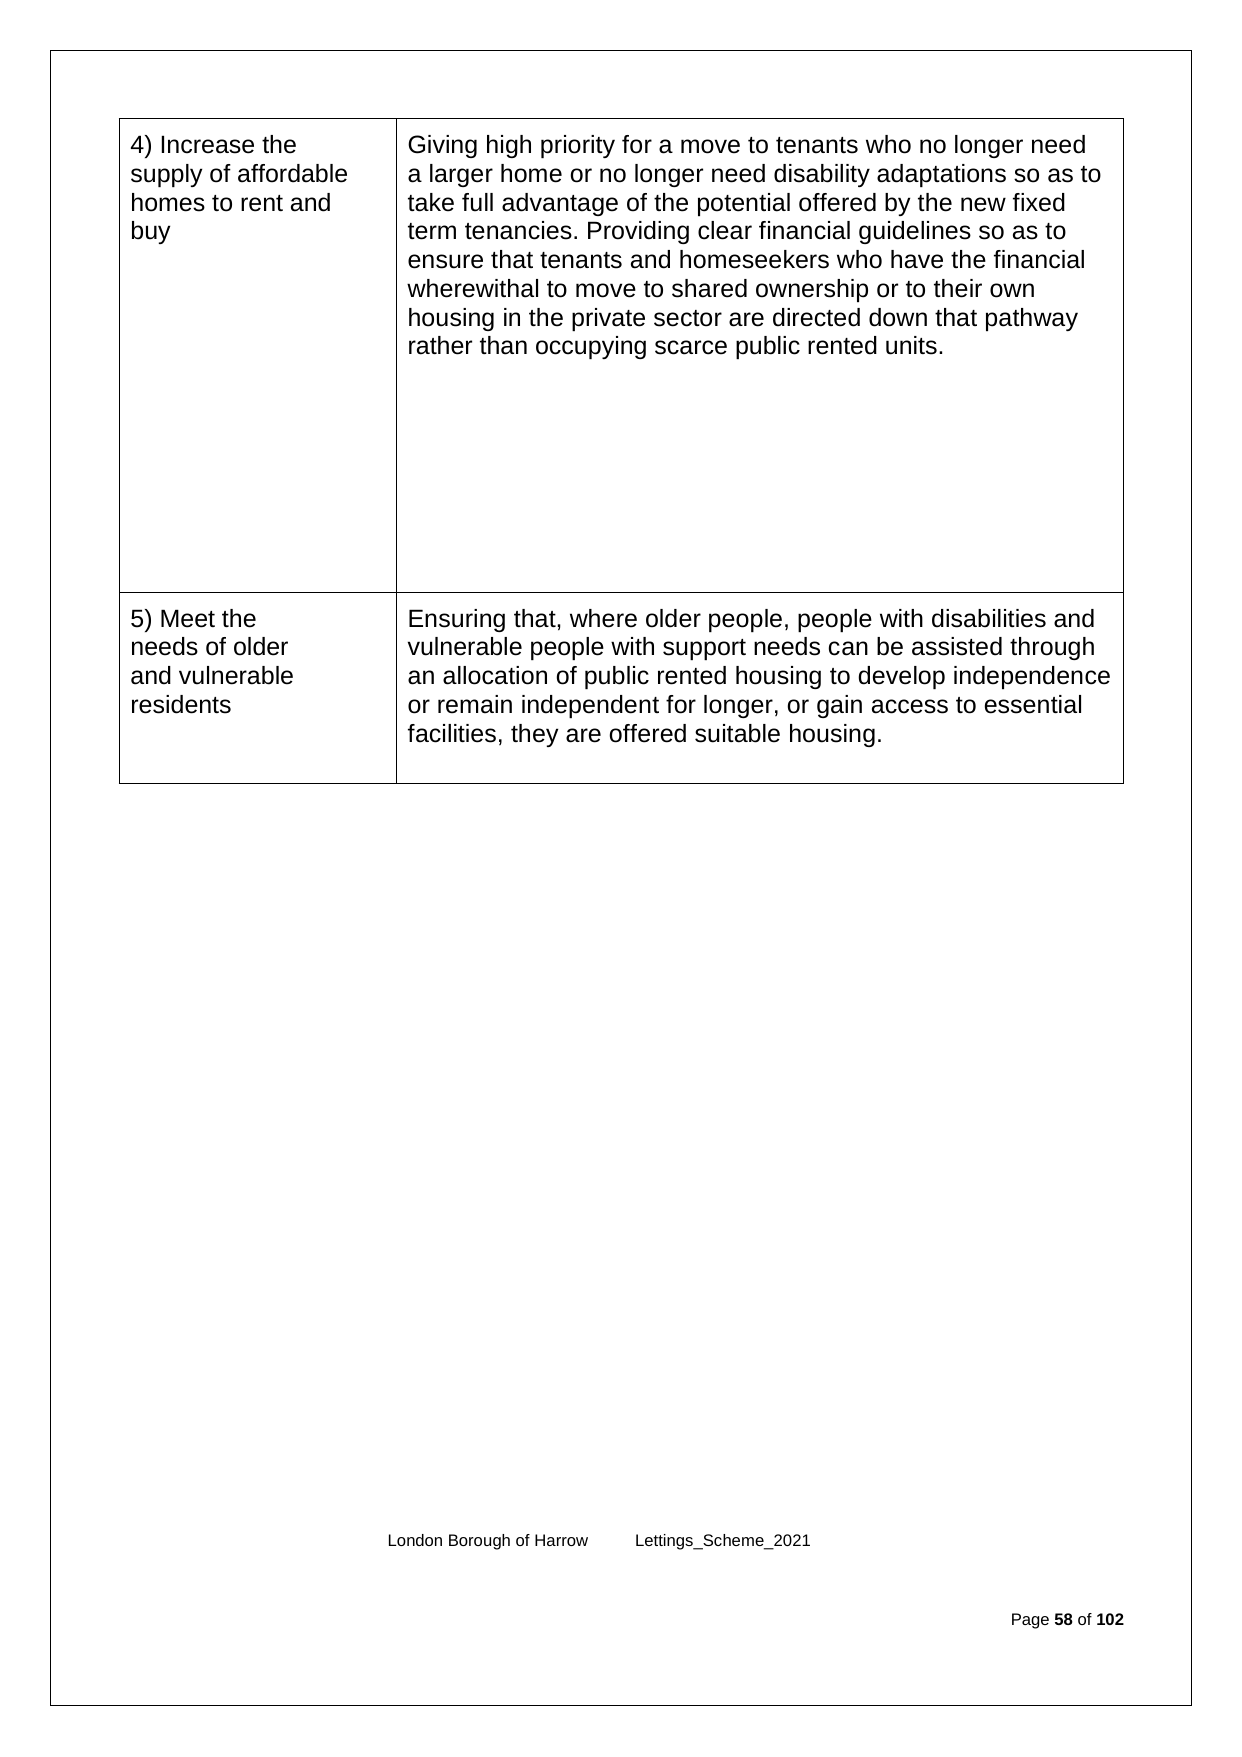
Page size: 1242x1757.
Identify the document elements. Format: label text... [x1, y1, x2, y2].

table_cell Ensuring that, where older people, people with disabilities and vulnerable people with support needs can be assisted through an allocation of public rented housing to develop independence or remain independent for longer, or gain access to essential facilities, they are offered suitable housing. [397, 593, 1123, 782]
table_cell 5) Meet the needs of older and vulnerable residents [120, 593, 396, 782]
table_cell Giving high priority for a move to tenants who no longer need a larger home or no longer need disability adaptations so as to take full advantage of the potential offered by the new fixed term tenancies. Providing clear financial guidelines so as to ensure that tenants and homeseekers who have the financial wherewithal to move to shared ownership or to their own housing in the private sector are directed down that pathway rather than occupying scarce public rented units. [397, 119, 1123, 592]
table_cell 4) Increase the supply of affordable homes to rent and buy [120, 119, 396, 592]
